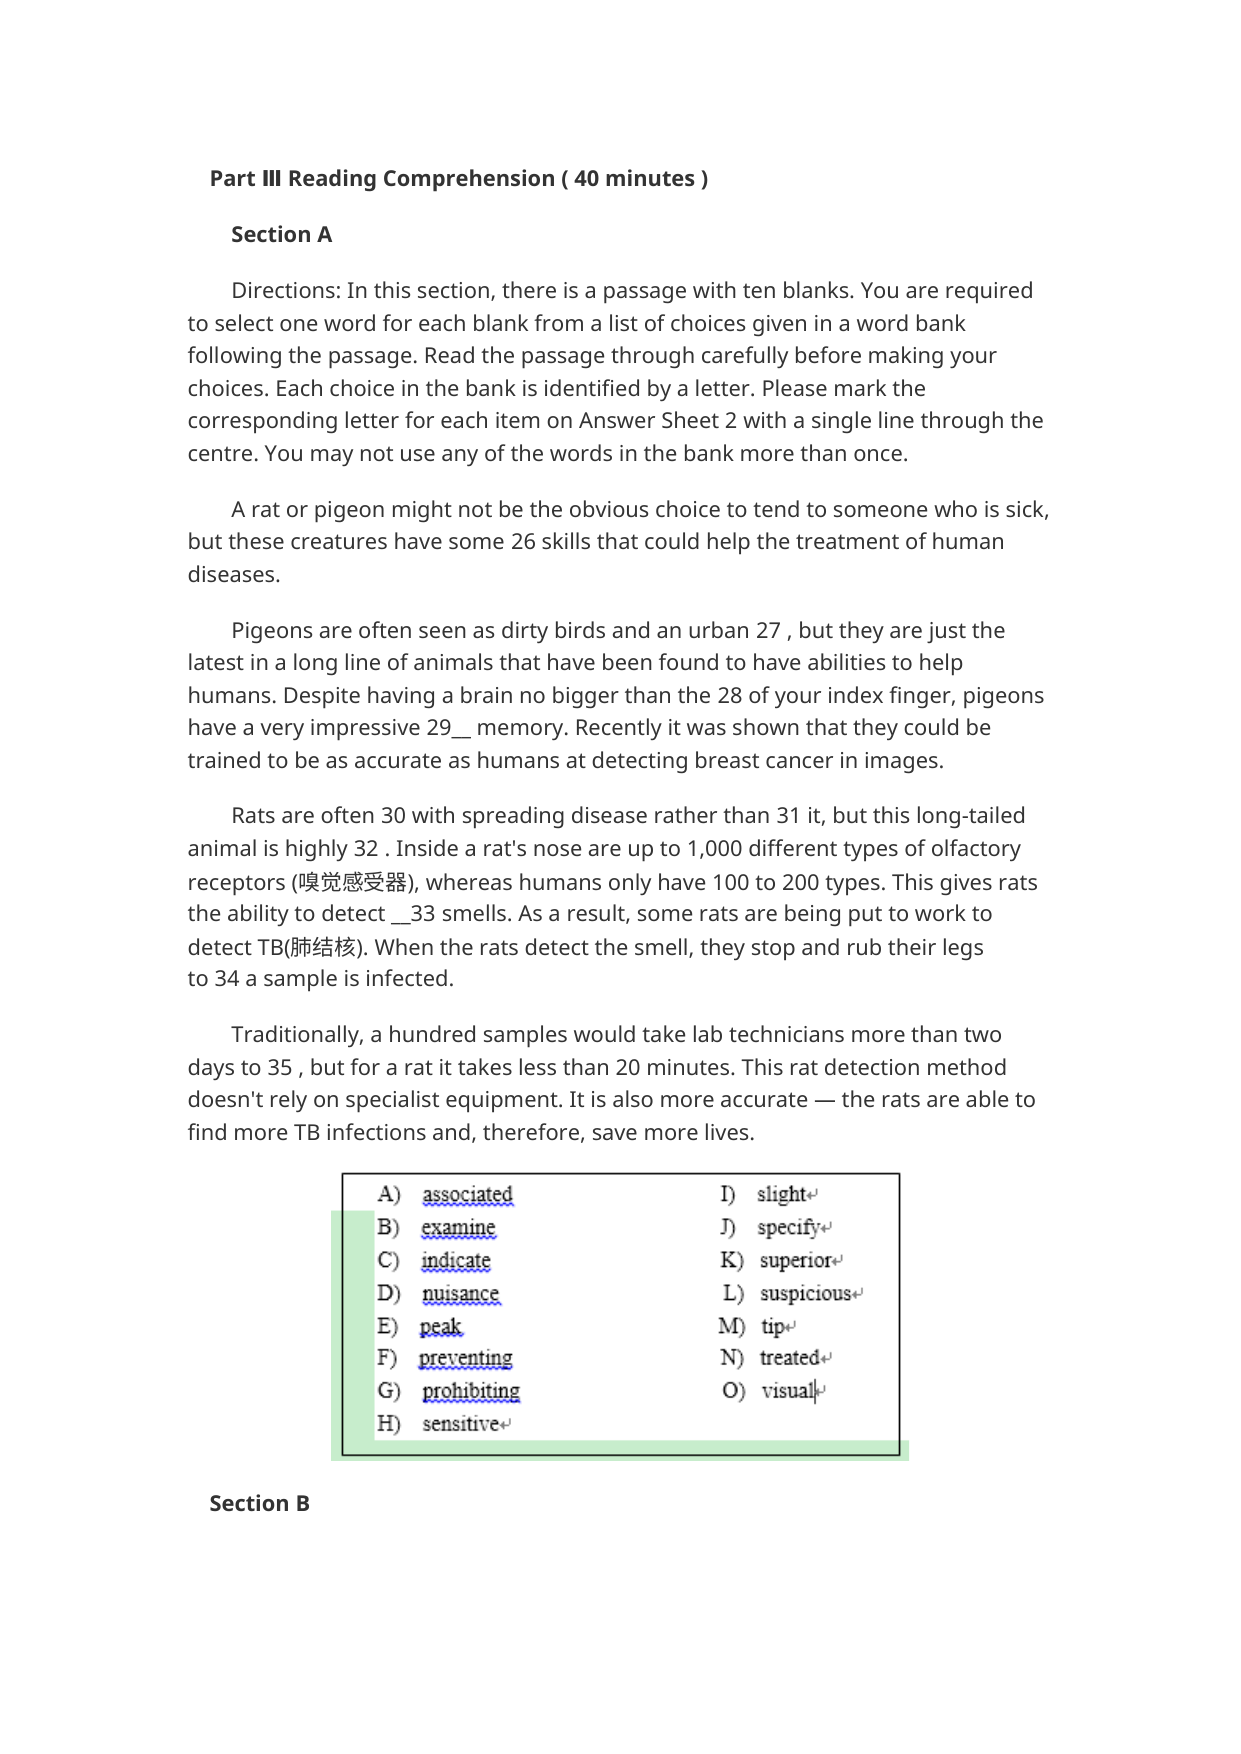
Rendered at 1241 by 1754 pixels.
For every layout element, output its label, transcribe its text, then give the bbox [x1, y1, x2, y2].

text Part Ⅲ Reading Comprehension ( 40 minutes ) [187, 162, 1053, 194]
picture [331, 1171, 910, 1461]
text Directions: In this section, there is a passage with ten blanks. You are required to select one word for each blank from a list of choices given in a word bank following the passage. Read the passage through carefully before making your choices. Each choice in the bank is identified by a letter. Please mark the corresponding letter for each item on Answer Sheet 2 with a single line through the centre. You may not use any of the words in the bank more than once. [187, 274, 1053, 469]
text Pigeons are often seen as dirty birds and an urban 27 , but they are just the latest in a long line of animals that have been found to have abilities to help humans. Despite having a brain no bigger than the 28 of your index finger, pigeons have a very impressive 29__ memory. Recently it was shown that they could be trained to be as accurate as humans at detecting breast cancer in images. [187, 613, 1053, 776]
text Rats are often 30 with spreading disease rather than 31 it, but this long-tailed animal is highly 32 . Inside a rat's nose are up to 1,000 different types of olfactory receptors (嗅觉感受器), whereas humans only have 100 to 200 types. This gives rats the ability to detect __33 smells. As a result, some rats are being put to work to detect TB(肺结核). When the rats detect the smell, they stop and rub their legs to 34 a sample is infected. [187, 799, 1053, 994]
text Traditionally, a hundred samples would take lab technicians more than two days to 35 , but for a rat it takes less than 20 minutes. This rat detection method doesn't rely on specialist equipment. It is also more accurate — the rats are able to find more TB infections and, therefore, save more lives. [187, 1018, 1053, 1148]
text Section A [187, 218, 1053, 250]
text A rat or pigeon might not be the obvious choice to tend to someone who is sick, but these creatures have some 26 skills that could help the treatment of human diseases. [187, 492, 1053, 590]
text Section B [187, 1487, 1053, 1519]
